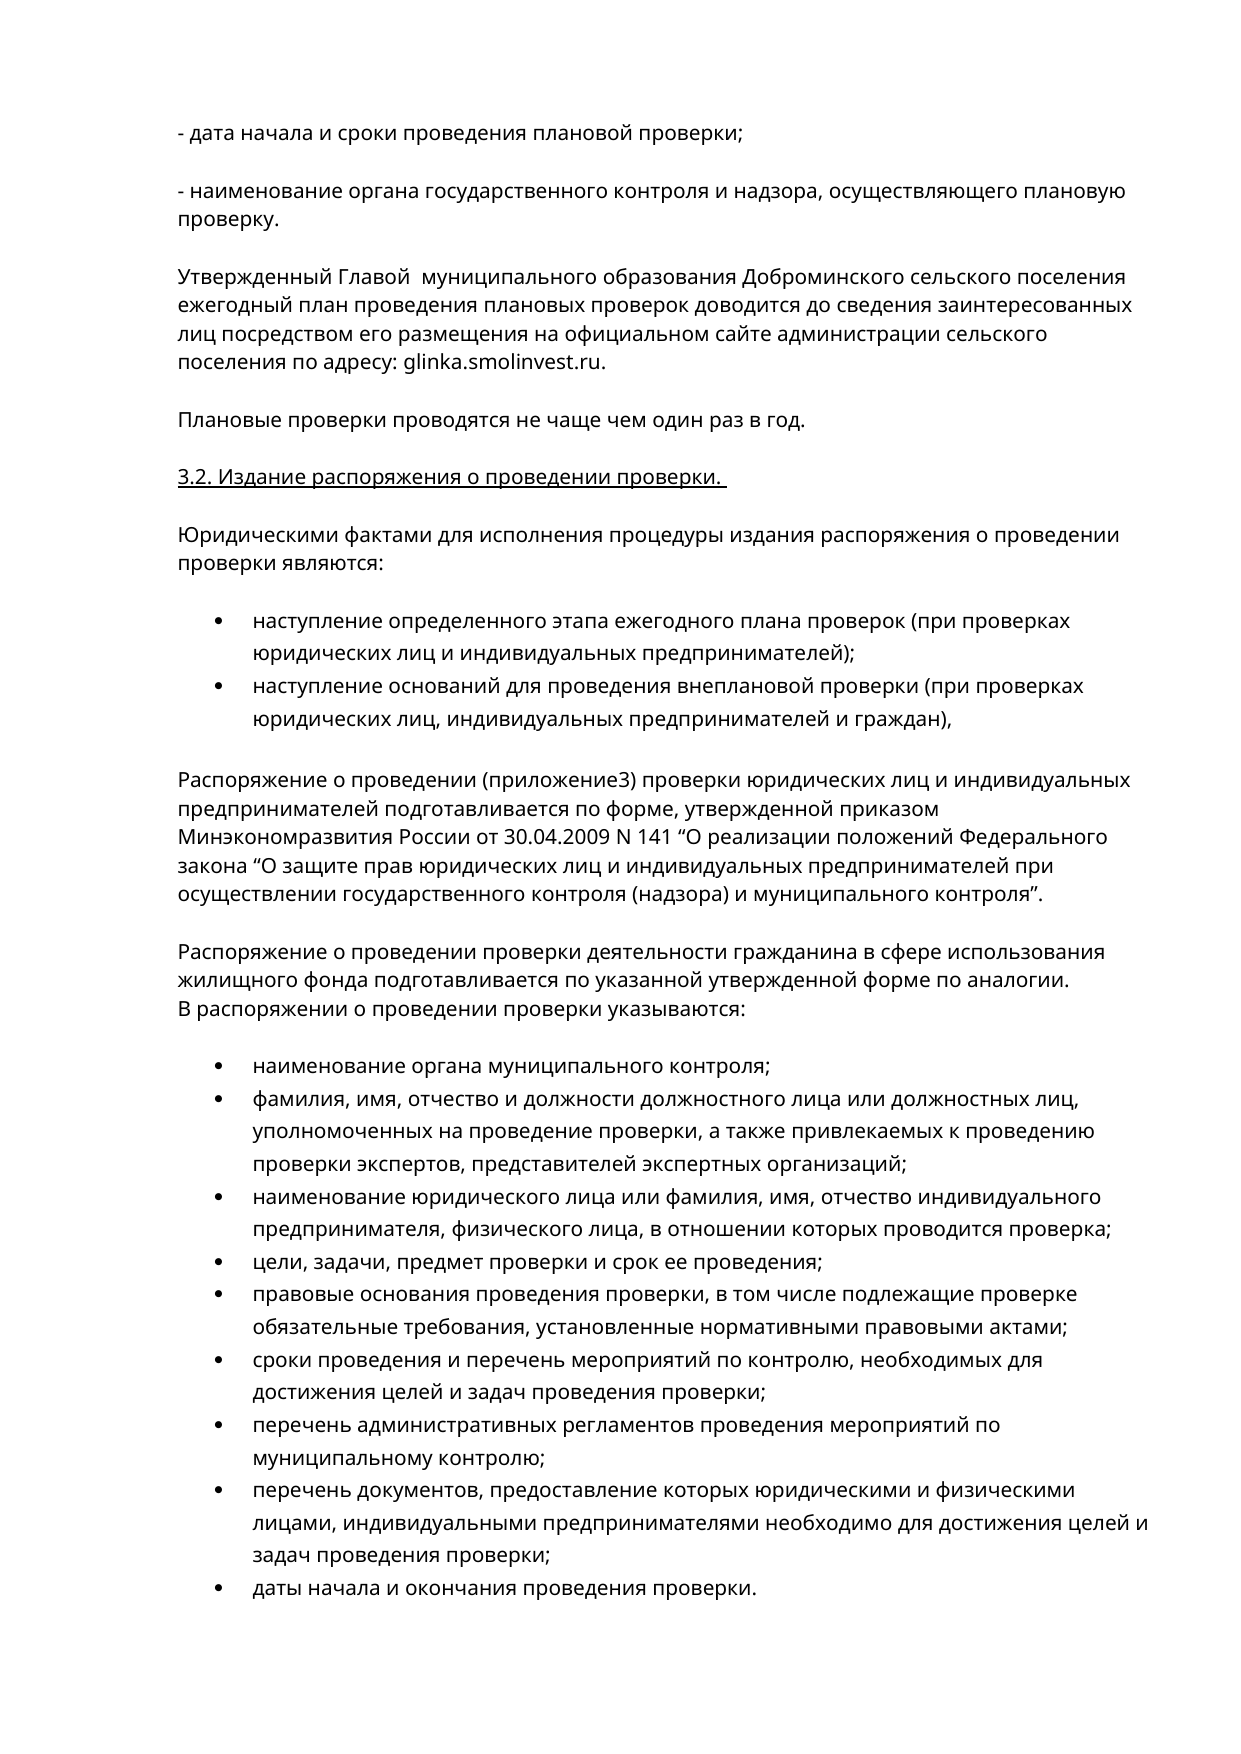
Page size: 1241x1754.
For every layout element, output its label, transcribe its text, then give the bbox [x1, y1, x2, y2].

list наименование юридического лица или фамилия, имя, отчество индивидуального предпринимателя, физического лица, в отношении которых проводится проверка; [215, 1182, 1152, 1243]
list цели, задачи, предмет проверки и срок ее проведения; [215, 1247, 1152, 1275]
list сроки проведения и перечень мероприятий по контролю, необходимых для достижения целей и задач проведения проверки; [215, 1345, 1152, 1406]
list перечень административных регламентов проведения мероприятий по муниципальному контролю; [215, 1410, 1152, 1471]
list перечень документов, предоставление которых юридическими и физическими лицами, индивидуальными предпринимателями необходимо для достижения целей и задач проведения проверки; [215, 1475, 1152, 1569]
list наступление определенного этапа ежегодного плана проверок (при проверках юридических лиц и индивидуальных предпринимателей); [215, 606, 1152, 667]
text - наименование органа государственного контроля и надзора, осуществляющего плановую проверку. [177, 176, 1152, 233]
list наступление оснований для проведения внеплановой проверки (при проверках юридических лиц, индивидуальных предпринимателей и граждан), [215, 671, 1152, 732]
text Плановые проверки проводятся не чаще чем один раз в год. [177, 405, 1152, 433]
list фамилия, имя, отчество и должности должностного лица или должностных лиц, уполномоченных на проведение проверки, а также привлекаемых к проведению проверки экспертов, представителей экспертных организаций; [215, 1084, 1152, 1178]
text 3.2. Издание распоряжения о проведении проверки. [177, 462, 1152, 491]
text Распоряжение о проведении (приложение3) проверки юридических лиц и индивидуальных предпринимателей подготавливается по форме, утвержденной приказом Минэкономразвития России от 30.04.2009 N 141 “О реализации положений Федерального закона “О защите прав юридических лиц и индивидуальных предпринимателей при осуществлении государственного контроля (надзора) и муниципального контроля”. [177, 766, 1152, 908]
list правовые основания проведения проверки, в том числе подлежащие проверке обязательные требования, установленные нормативными правовыми актами; [215, 1279, 1152, 1341]
text Юридическими фактами для исполнения процедуры издания распоряжения о проведении проверки являются: [177, 520, 1152, 577]
list даты начала и окончания проведения проверки. [215, 1573, 1152, 1601]
text Утвержденный Главой муниципального образования Доброминского сельского поселения ежегодный план проведения плановых проверок доводится до сведения заинтересованных лиц посредством его размещения на официальном сайте администрации сельского поселения по адресу: glinka.smolinvest.ru. [177, 262, 1152, 376]
text - дата начала и сроки проведения плановой проверки; [177, 118, 1152, 147]
text Распоряжение о проведении проверки деятельности гражданина в сфере использования жилищного фонда подготавливается по указанной утвержденной форме по аналогии. В распоряжении о проведении проверки указываются: [177, 937, 1152, 1022]
list наименование органа муниципального контроля; [215, 1051, 1152, 1080]
